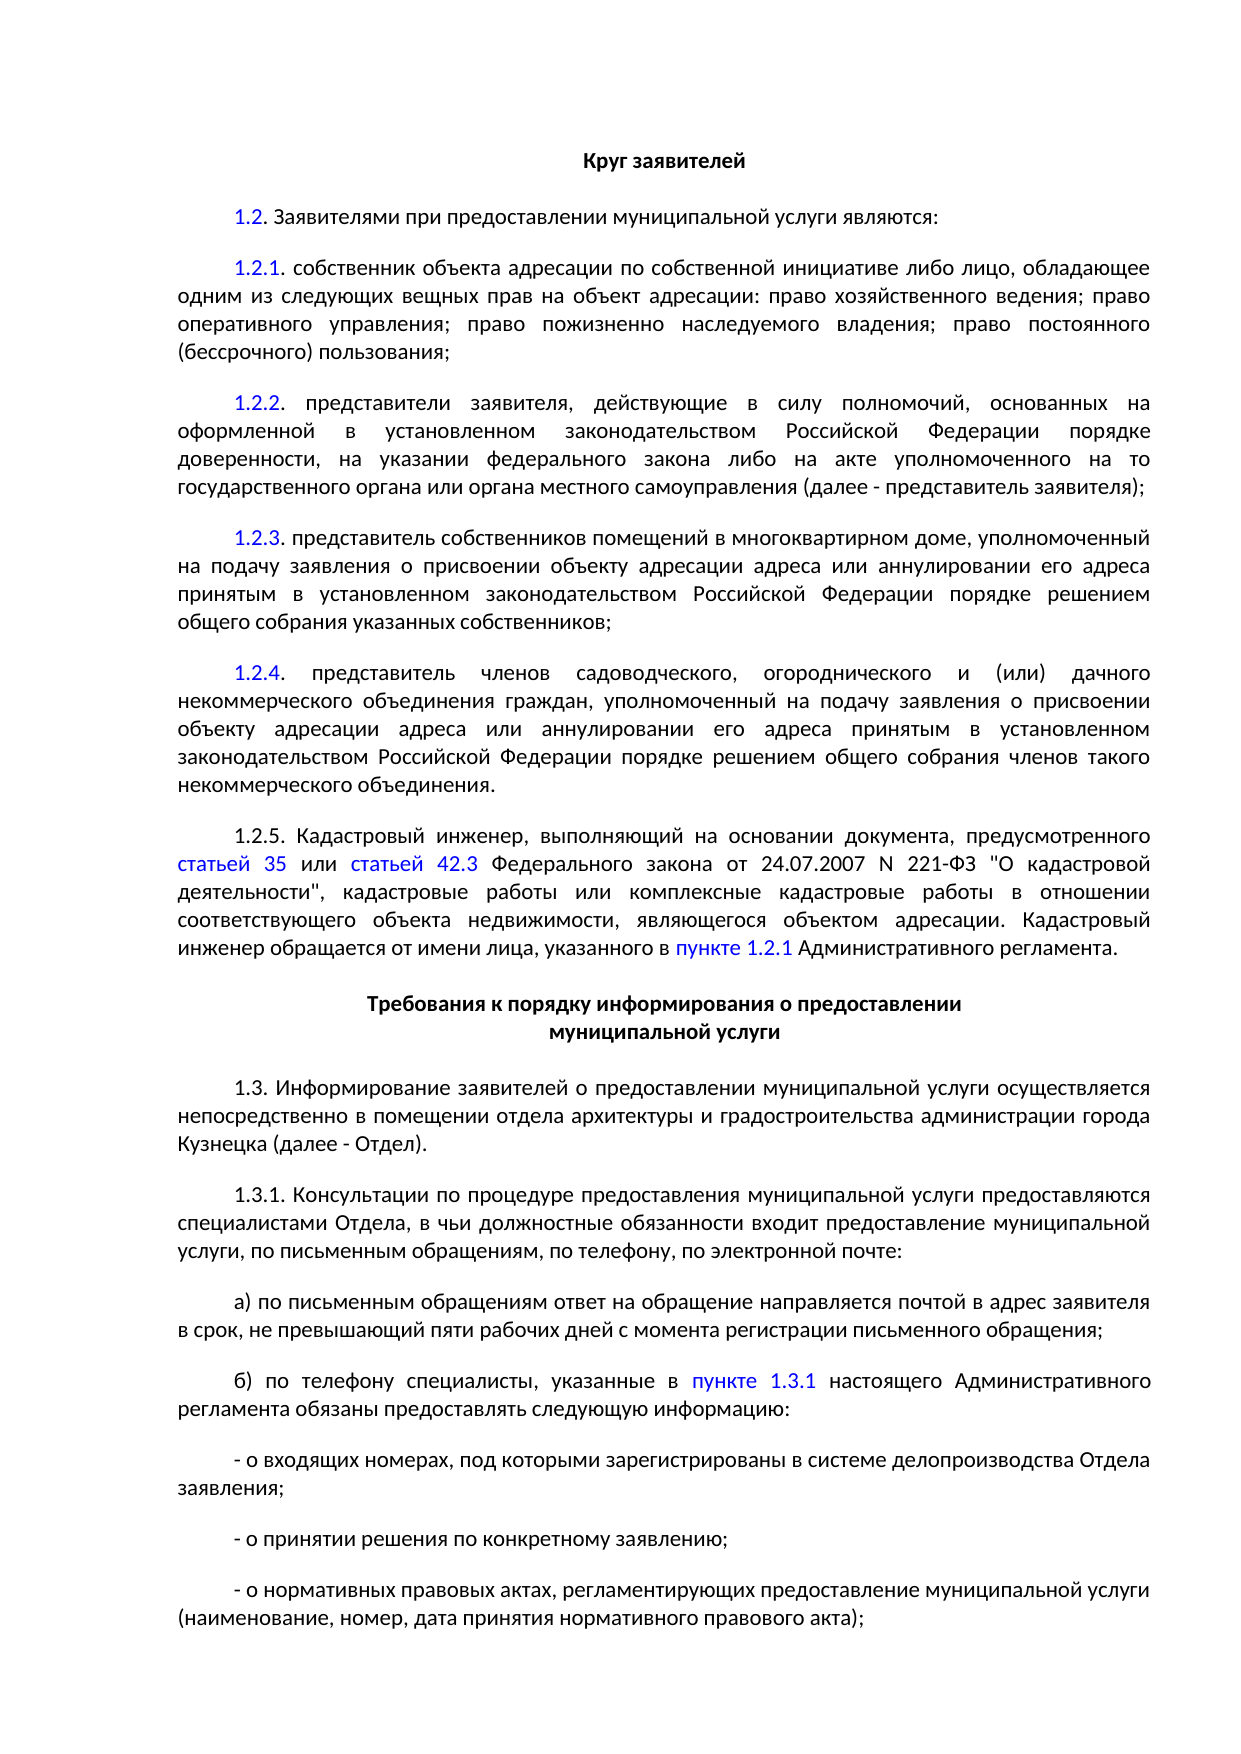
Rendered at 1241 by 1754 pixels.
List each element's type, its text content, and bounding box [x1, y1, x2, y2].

text 1.2.3. представитель собственников помещений в многоквартирном доме, уполномоченный на подачу заявления о присвоении объекту адресации адреса или аннулировании его адреса принятым в установленном законодательством Российской Федерации порядке решением общего собрания указанных собственников; [177, 523, 1152, 635]
text 1.2.5. Кадастровый инженер, выполняющий на основании документа, предусмотренного статьей 35 или статьей 42.3 Федерального закона от 24.07.2007 N 221-ФЗ "О кадастровой деятельности", кадастровые работы или комплексные кадастровые работы в отношении соответствующего объекта недвижимости, являющегося объектом адресации. Кадастровый инженер обращается от имени лица, указанного в пункте 1.2.1 Административного регламента. [177, 821, 1152, 961]
text 1.2.2. представители заявителя, действующие в силу полномочий, основанных на оформленной в установленном законодательством Российской Федерации порядке доверенности, на указании федерального закона либо на акте уполномоченного на то государственного органа или органа местного самоуправления (далее - представитель заявителя); [177, 388, 1152, 500]
title Круг заявителей [177, 146, 1152, 174]
text - о входящих номерах, под которыми зарегистрированы в системе делопроизводства Отдела заявления; [177, 1445, 1152, 1501]
text - о нормативных правовых актах, регламентирующих предоставление муниципальной услуги (наименование, номер, дата принятия нормативного правового акта); [177, 1575, 1152, 1631]
text 1.2. Заявителями при предоставлении муниципальной услуги являются: [177, 202, 1152, 230]
title Требования к порядку информирования о предоставлении [177, 989, 1152, 1017]
text 1.2.1. собственник объекта адресации по собственной инициативе либо лицо, обладающее одним из следующих вещных прав на объект адресации: право хозяйственного ведения; право оперативного управления; право пожизненно наследуемого владения; право постоянного (бессрочного) пользования; [177, 253, 1152, 365]
text 1.3.1. Консультации по процедуре предоставления муниципальной услуги предоставляются специалистами Отдела, в чьи должностные обязанности входит предоставление муниципальной услуги, по письменным обращениям, по телефону, по электронной почте: [177, 1180, 1152, 1264]
text б) по телефону специалисты, указанные в пункте 1.3.1 настоящего Административного регламента обязаны предоставлять следующую информацию: [177, 1366, 1152, 1422]
title муниципальной услуги [177, 1017, 1152, 1045]
text 1.2.4. представитель членов садоводческого, огороднического и (или) дачного некоммерческого объединения граждан, уполномоченный на подачу заявления о присвоении объекту адресации адреса или аннулировании его адреса принятым в установленном законодательством Российской Федерации порядке решением общего собрания членов такого некоммерческого объединения. [177, 658, 1152, 798]
text а) по письменным обращениям ответ на обращение направляется почтой в адрес заявителя в срок, не превышающий пяти рабочих дней с момента регистрации письменного обращения; [177, 1287, 1152, 1343]
text 1.3. Информирование заявителей о предоставлении муниципальной услуги осуществляется непосредственно в помещении отдела архитектуры и градостроительства администрации города Кузнецка (далее - Отдел). [177, 1073, 1152, 1157]
text - о принятии решения по конкретному заявлению; [177, 1524, 1152, 1552]
